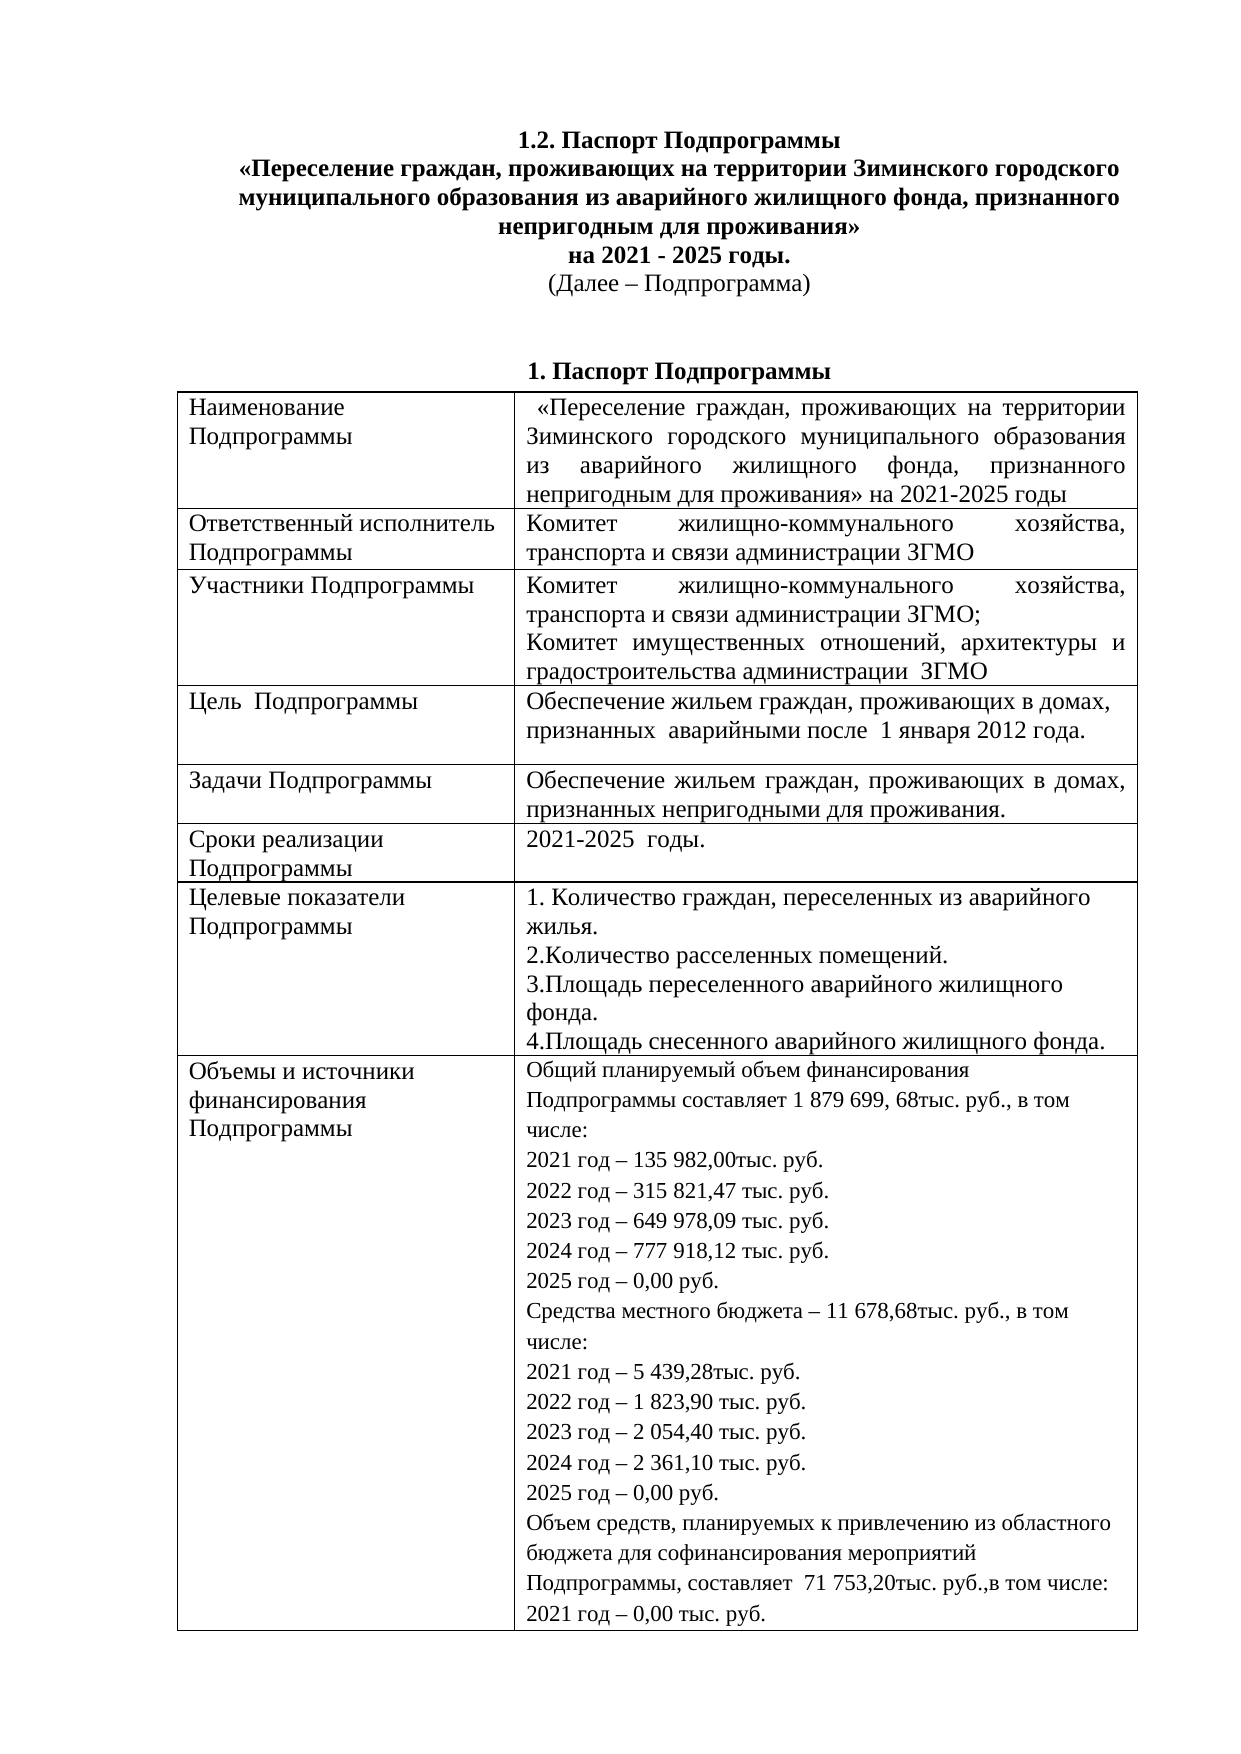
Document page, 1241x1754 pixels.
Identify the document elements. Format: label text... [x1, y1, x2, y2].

subtitle 1.2. Паспорт Подпрограммы [177, 125, 1181, 153]
table_cell Сроки реализации Подпрограммы [178, 824, 514, 881]
table_cell Целевые показатели Подпрограммы [178, 883, 514, 1055]
table_cell Задачи Подпрограммы [178, 765, 514, 823]
subtitle (Далее – Подпрограмма) [177, 268, 1181, 297]
table_cell Комитет жилищно-коммунального хозяйства, транспорта и связи администрации ЗГМО; Комитет имущественных отношений, архитектуры и градостроительства администрации ЗГМО [515, 570, 1137, 685]
subtitle «Переселение граждан, проживающих на территории Зиминского городского муниципального образования из аварийного жилищного фонда, признанного непригодным для проживания» [177, 153, 1181, 240]
table_cell Обеспечение жильем граждан, проживающих в домах, признанных непригодными для проживания. [515, 765, 1137, 823]
table_cell Цель Подпрограммы [178, 686, 514, 764]
table_cell Ответственный исполнитель Подпрограммы [178, 509, 514, 569]
table_cell Обеспечение жильем граждан, проживающих в домах, признанных аварийными после 1 января 2012 года. [515, 686, 1137, 764]
table_cell 1. Количество граждан, переселенных из аварийного жилья. 2.Количество расселенных помещений. 3.Площадь переселенного аварийного жилищного фонда. 4.Площадь снесенного аварийного жилищного фонда. [515, 883, 1137, 1055]
subtitle на 2021 - 2025 годы. [177, 240, 1181, 268]
table_header Наименование Подпрограммы [178, 393, 514, 507]
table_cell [178, 1056, 514, 1630]
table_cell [515, 1056, 1137, 1630]
table_cell Комитет жилищно-коммунального хозяйства, транспорта и связи администрации ЗГМО [515, 509, 1137, 569]
subtitle 1. Паспорт Подпрограммы [177, 356, 1181, 385]
table_cell 2021-2025 годы. [515, 824, 1137, 881]
table_header «Переселение граждан, проживающих на территории Зиминского городского муниципального образования из аварийного жилищного фонда, признанного непригодным для проживания» на 2021-2025 годы [515, 393, 1137, 507]
table_cell Участники Подпрограммы [178, 570, 514, 685]
